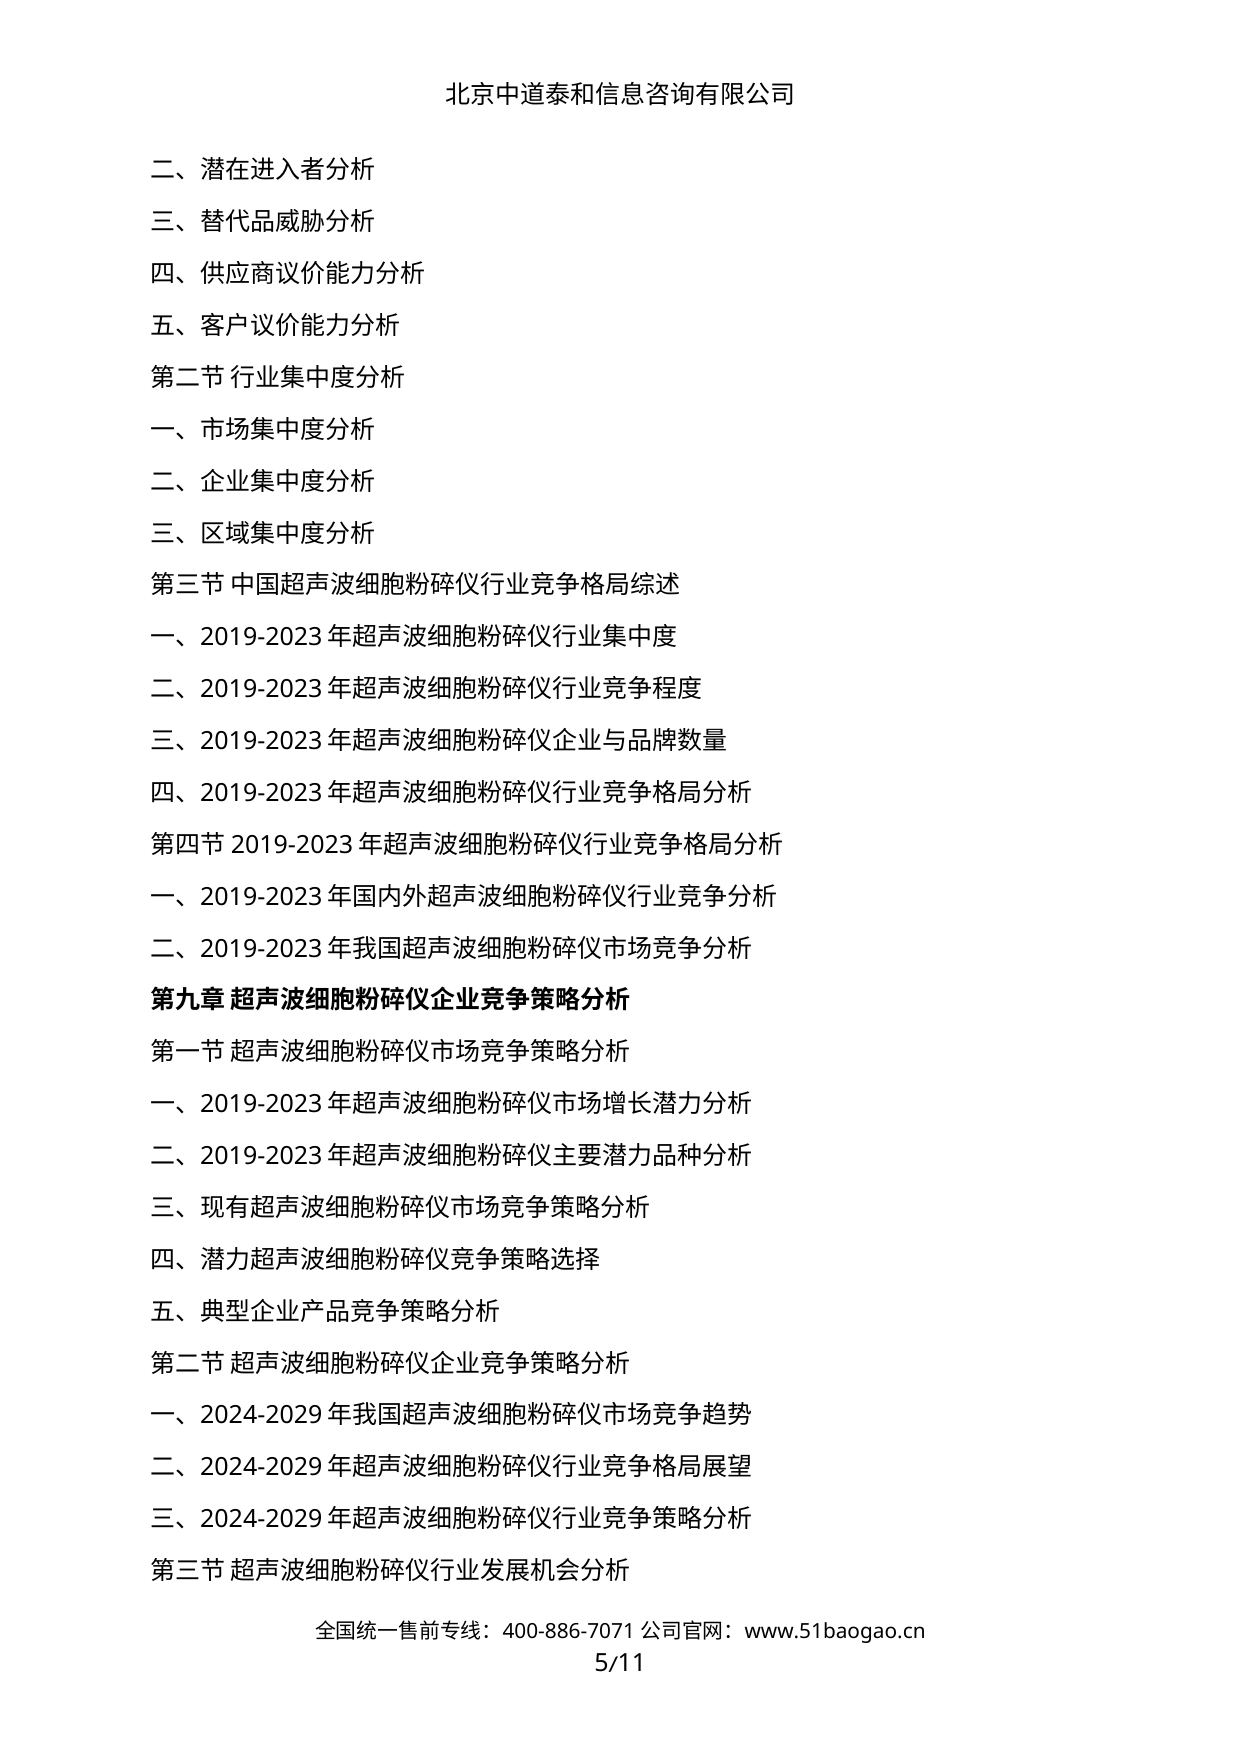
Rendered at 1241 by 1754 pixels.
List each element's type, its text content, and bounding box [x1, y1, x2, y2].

text 三、2019-2023年超声波细胞粉碎仪企业与品牌数量 [150, 721, 1090, 757]
text 一、2024-2029年我国超声波细胞粉碎仪市场竞争趋势 [150, 1395, 1090, 1431]
text 第三节 超声波细胞粉碎仪行业发展机会分析 [150, 1551, 1090, 1587]
text 一、2019-2023年超声波细胞粉碎仪市场增长潜力分析 [150, 1084, 1090, 1120]
text 一、2019-2023年超声波细胞粉碎仪行业集中度 [150, 617, 1090, 653]
text 一、市场集中度分析 [150, 409, 1090, 446]
text 四、2019-2023年超声波细胞粉碎仪行业竞争格局分析 [150, 772, 1090, 809]
text 五、典型企业产品竞争策略分析 [150, 1291, 1090, 1327]
text 一、2019-2023年国内外超声波细胞粉碎仪行业竞争分析 [150, 876, 1090, 912]
text 第二节 行业集中度分析 [150, 357, 1090, 394]
text 三、2024-2029年超声波细胞粉碎仪行业竞争策略分析 [150, 1499, 1090, 1535]
text 二、潜在进入者分析 [150, 150, 1090, 186]
text 二、2019-2023年超声波细胞粉碎仪行业竞争程度 [150, 669, 1090, 705]
text 第四节 2019-2023年超声波细胞粉碎仪行业竞争格局分析 [150, 824, 1090, 861]
text 三、区域集中度分析 [150, 513, 1090, 549]
text 第三节 中国超声波细胞粉碎仪行业竞争格局综述 [150, 565, 1090, 601]
text 二、2019-2023年我国超声波细胞粉碎仪市场竞争分析 [150, 928, 1090, 964]
text 第二节 超声波细胞粉碎仪企业竞争策略分析 [150, 1343, 1090, 1379]
text 二、企业集中度分析 [150, 461, 1090, 497]
text 第一节 超声波细胞粉碎仪市场竞争策略分析 [150, 1032, 1090, 1068]
text 第九章 超声波细胞粉碎仪企业竞争策略分析 [150, 980, 1090, 1016]
text 三、替代品威胁分析 [150, 202, 1090, 238]
text 二、2024-2029年超声波细胞粉碎仪行业竞争格局展望 [150, 1447, 1090, 1483]
text 四、供应商议价能力分析 [150, 254, 1090, 290]
text 三、现有超声波细胞粉碎仪市场竞争策略分析 [150, 1187, 1090, 1224]
text 四、潜力超声波细胞粉碎仪竞争策略选择 [150, 1239, 1090, 1276]
text 二、2019-2023年超声波细胞粉碎仪主要潜力品种分析 [150, 1136, 1090, 1172]
text 五、客户议价能力分析 [150, 306, 1090, 342]
